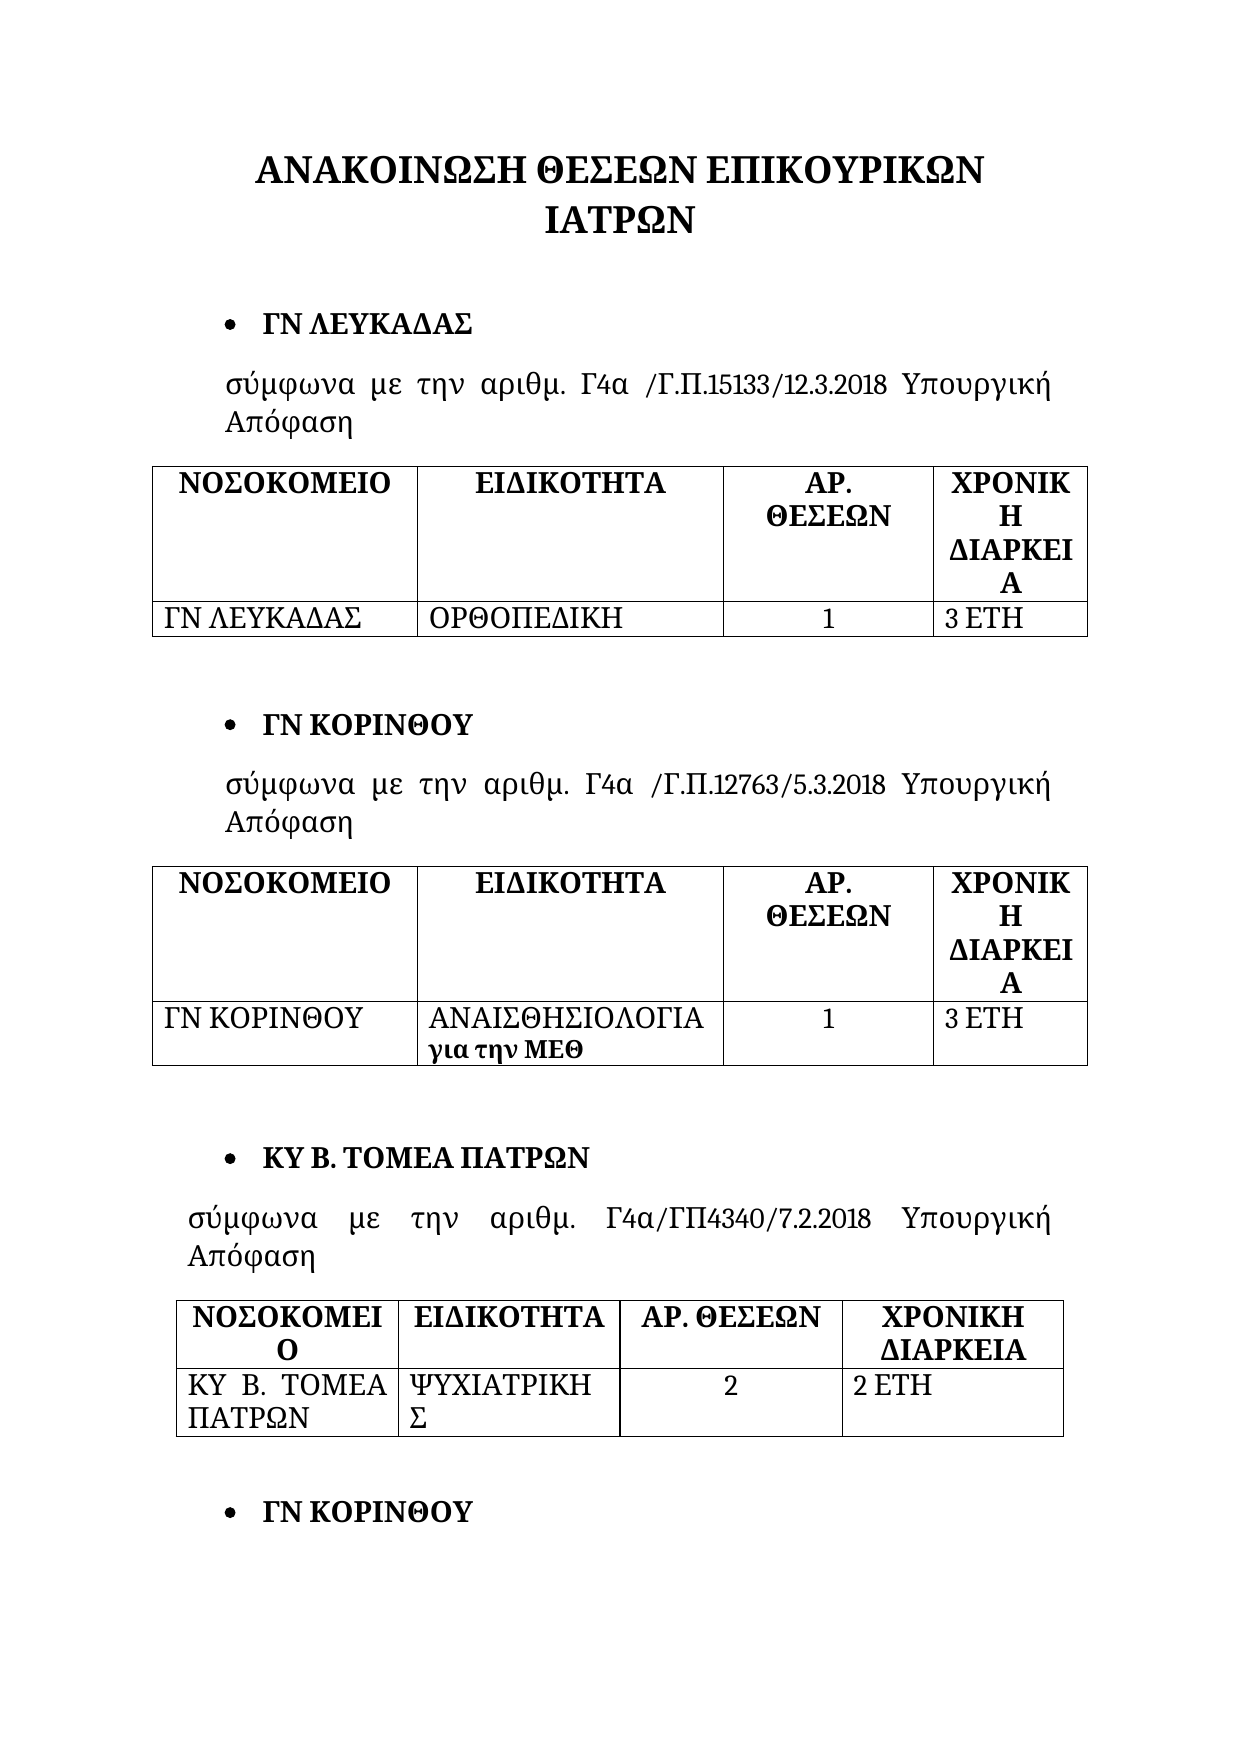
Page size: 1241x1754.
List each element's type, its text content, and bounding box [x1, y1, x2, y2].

list ΓΝ ΛΕΥΚΑΔΑΣ [225, 308, 1053, 342]
table_header ΑΡ. ΘΕΣΕΩΝ [724, 867, 933, 1001]
text σύμφωνα με την αριθμ. Γ4α/ΓΠ4340/7.2.2018 Υπουργική Απόφαση [187, 1202, 1053, 1274]
table_header ΑΡ. ΘΕΣΕΩΝ [724, 467, 933, 601]
list ΓΝ ΚΟΡΙΝΘΟΥ [225, 1497, 1053, 1530]
table_cell 1 [724, 602, 933, 636]
table_cell ΓΝ ΚΟΡΙΝΘΟΥ [153, 1002, 417, 1064]
table_header ΕΙΔΙΚΟΤΗΤΑ [399, 1301, 619, 1368]
list ΚΥ Β. ΤΟΜΕΑ ΠΑΤΡΩΝ [225, 1143, 1053, 1176]
table_cell ΑΝΑΙΣΘΗΣΙΟΛΟΓΙΑ για την ΜΕΘ [418, 1002, 723, 1064]
table_header ΧΡΟΝΙΚΗ ΔΙΑΡΚΕΙΑ [934, 867, 1087, 1001]
table_header ΝΟΣΟΚΟΜΕΙΟ [153, 467, 417, 601]
table_cell ΟΡΘΟΠΕΔΙΚΗ [418, 602, 723, 636]
text σύμφωνα με την αριθμ. Γ4α /Γ.Π.15133/12.3.2018 Υπουργική Απόφαση [225, 368, 1053, 440]
table_cell 2 [621, 1369, 842, 1436]
table_header ΝΟΣΟΚΟΜΕΙΟ [177, 1301, 398, 1368]
table_cell 3 ΕΤΗ [934, 602, 1087, 636]
table_cell 3 ΕΤΗ [934, 1002, 1087, 1064]
table_header ΧΡΟΝΙΚΗ ΔΙΑΡΚΕΙΑ [934, 467, 1087, 601]
table_cell ΓΝ ΛΕΥΚΑΔΑΣ [153, 602, 417, 636]
table_cell 1 [724, 1002, 933, 1064]
table_cell ΚΥ Β. ΤΟΜΕΑ ΠΑΤΡΩΝ [177, 1369, 398, 1436]
list ΓΝ ΚΟΡΙΝΘΟΥ [225, 709, 1053, 742]
table_cell 2 ΕΤΗ [843, 1369, 1063, 1436]
table_header ΧΡΟΝΙΚΗ ΔΙΑΡΚΕΙΑ [843, 1301, 1063, 1368]
text σύμφωνα με την αριθμ. Γ4α /Γ.Π.12763/5.3.2018 Υπουργική Απόφαση [225, 768, 1053, 840]
table_header ΕΙΔΙΚΟΤΗΤΑ [418, 867, 723, 1001]
table_header ΑΡ. ΘΕΣΕΩΝ [621, 1301, 842, 1368]
table_header ΕΙΔΙΚΟΤΗΤΑ [418, 467, 723, 601]
table_cell ΨΥΧΙΑΤΡΙΚΗΣ [399, 1369, 619, 1436]
table_header ΝΟΣΟΚΟΜΕΙΟ [153, 867, 417, 1001]
text ΑΝΑΚΟΙΝΩΣΗ ΘΕΣΕΩΝ ΕΠΙΚΟΥΡΙΚΩΝ ΙΑΤΡΩΝ [187, 150, 1053, 243]
